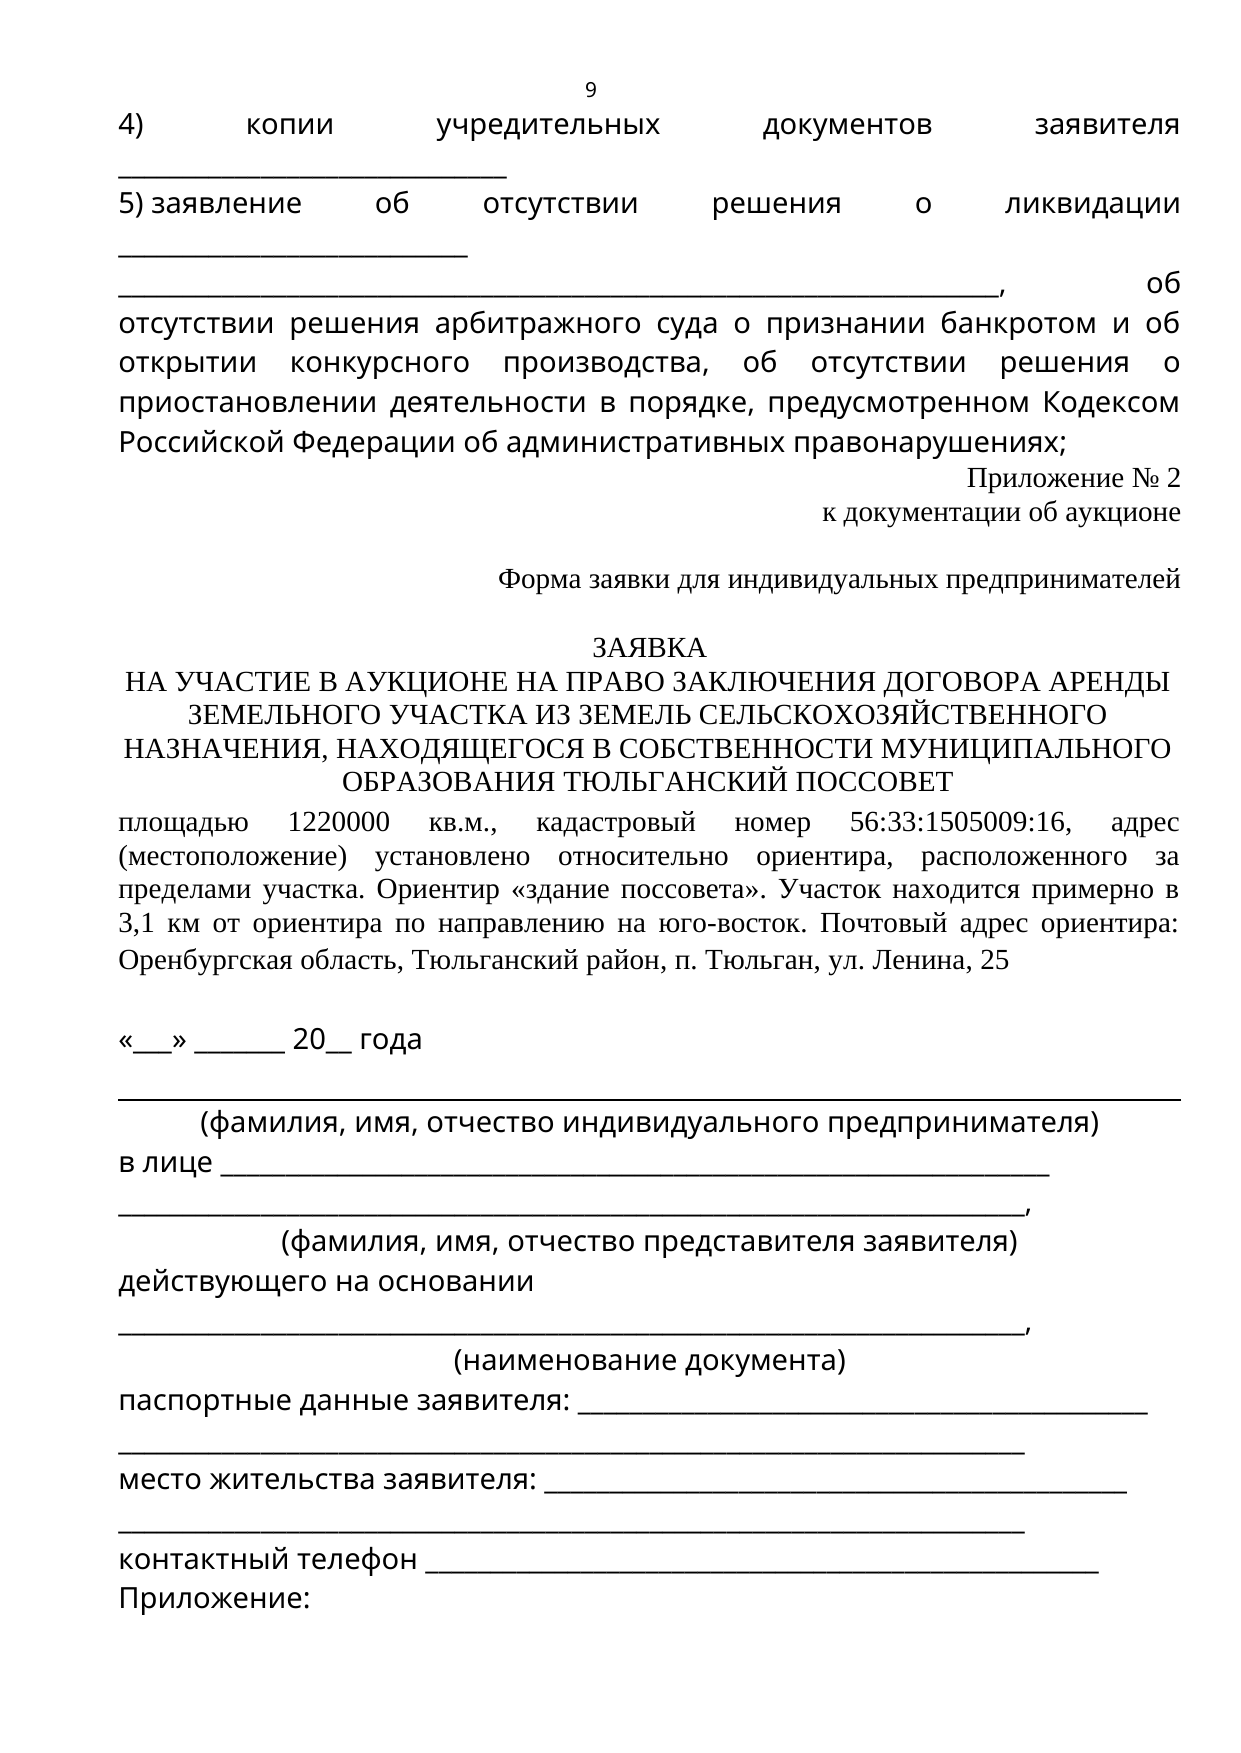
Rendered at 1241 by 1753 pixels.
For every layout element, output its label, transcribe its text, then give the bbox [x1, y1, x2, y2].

text ____________________________________________________________________, об отсутствии решения арбитражного суда о признании банкротом и об открытии конкурсного производства, об отсутствии решения о приостановлении деятельности в порядке, предусмотренном Кодексом Российской Федерации об административных правонарушениях; [118, 262, 1181, 461]
text паспортные данные заявителя: ____________________________________________ [118, 1379, 1181, 1419]
text ______________________________________________________________________, [118, 1181, 1181, 1221]
text Приложение: [118, 1578, 1181, 1617]
text НА УЧАСТИЕ В АУКЦИОНЕ НА ПРАВО ЗАКЛЮЧЕНИЯ ДОГОВОРА АРЕНДЫ ЗЕМЕЛЬНОГО УЧАСТКА ИЗ ЗЕМЕЛЬ СЕЛЬСКОХОЗЯЙСТВЕННОГО НАЗНАЧЕНИЯ, НАХОДЯЩЕГОСЯ В СОБСТВЕННОСТИ МУНИЦИПАЛЬНОГО ОБРАЗОВАНИЯ ТЮЛЬГАНСКИЙ ПОССОВЕТ [118, 664, 1178, 798]
text Приложение № 2 [118, 461, 1181, 494]
text контактный телефон ____________________________________________________ [118, 1538, 1181, 1578]
text площадью 1220000 кв.м., кадастровый номер 56:33:1505009:16, адрес (местоположение) установлено относительно ориентира, расположенного за пределами участка. Ориентир «здание поссовета». Участок находится примерно в 3,1 км от ориентира по направлению на юго-восток. Почтовый адрес ориентира: Оренбургская область, Тюльганский район, п. Тюльган, ул. Ленина, 25 [118, 804, 1181, 978]
text действующего на основании [118, 1260, 1181, 1300]
text «___» _______ 20__ года [118, 1018, 1181, 1058]
text (наименование документа) [118, 1339, 1181, 1379]
text 5) заявление об отсутствии решения о ликвидации ___________________________ [118, 183, 1181, 262]
text Форма заявки для индивидуальных предпринимателей [118, 561, 1181, 595]
text (фамилия, имя, отчество представителя заявителя) [118, 1221, 1181, 1260]
text ______________________________________________________________________, [118, 1300, 1181, 1339]
text место жительства заявителя: _____________________________________________ [118, 1459, 1181, 1498]
text (фамилия, имя, отчество индивидуального предпринимателя) [118, 1101, 1181, 1141]
text ______________________________________________________________________ [118, 1419, 1181, 1459]
text в лице ________________________________________________________________ [118, 1141, 1181, 1181]
text ЗАЯВКА [118, 630, 1181, 664]
text ______________________________________________________________________ [118, 1498, 1181, 1538]
text 4) копии учредительных документов заявителя ______________________________ [118, 103, 1181, 183]
text к документации об аукционе [118, 494, 1181, 528]
